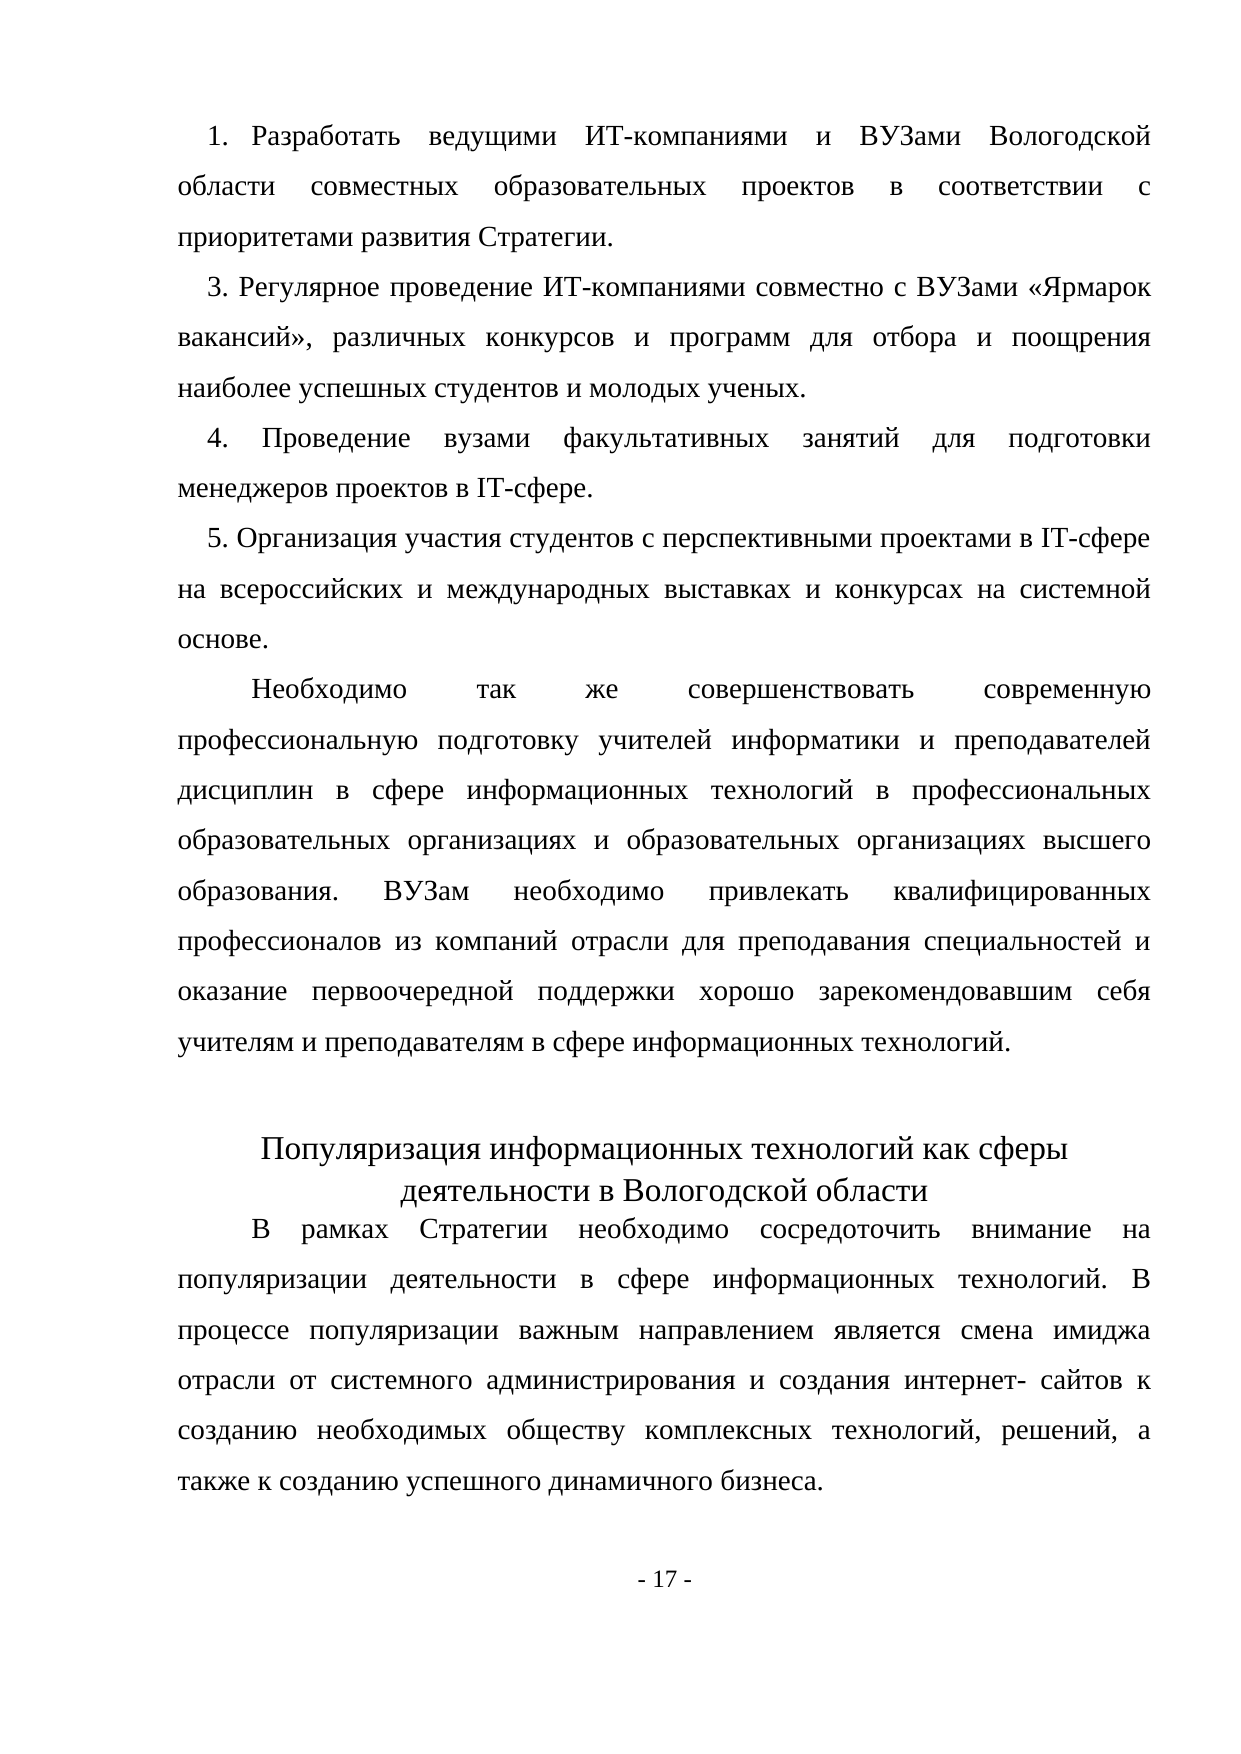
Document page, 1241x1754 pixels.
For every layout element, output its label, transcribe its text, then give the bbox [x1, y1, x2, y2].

text 3. Регулярное проведение ИТ-компаниями совместно с ВУЗами «Ярмарок вакансий», различных конкурсов и программ для отбора и поощрения наиболее успешных студентов и молодых ученых. [177, 269, 1152, 403]
list Разработать ведущими ИТ-компаниями и ВУЗами Вологодской области совместных образовательных проектов в соответствии с приоритетами развития Стратегии. [177, 118, 1152, 252]
text 5. Организация участия студентов с перспективными проектами в IT-сфере на всероссийских и международных выставках и конкурсах на системной основе. [177, 521, 1152, 655]
text В рамках Стратегии необходимо сосредоточить внимание на популяризации деятельности в сфере информационных технологий. В процессе популяризации важным направлением является смена имиджа отрасли от системного администрирования и создания интернет- сайтов к созданию необходимых обществу комплексных технологий, решений, а также к созданию успешного динамичного бизнеса. [177, 1211, 1152, 1496]
text Необходимо так же совершенствовать современную профессиональную подготовку учителей информатики и преподавателей дисциплин в сфере информационных технологий в профессиональных образовательных организациях и образовательных организациях высшего образования. ВУЗам необходимо привлекать квалифицированных профессионалов из компаний отрасли для преподавания специальностей и оказание первоочередной поддержки хорошо зарекомендовавшим себя учителям и преподавателям в сфере информационных технологий. [177, 672, 1152, 1057]
subtitle Популяризация информационных технологий как сферы деятельности в Вологодской области [177, 1128, 1152, 1208]
text 4. Проведение вузами факультативных занятий для подготовки менеджеров проектов в IT-сфере. [177, 420, 1152, 504]
